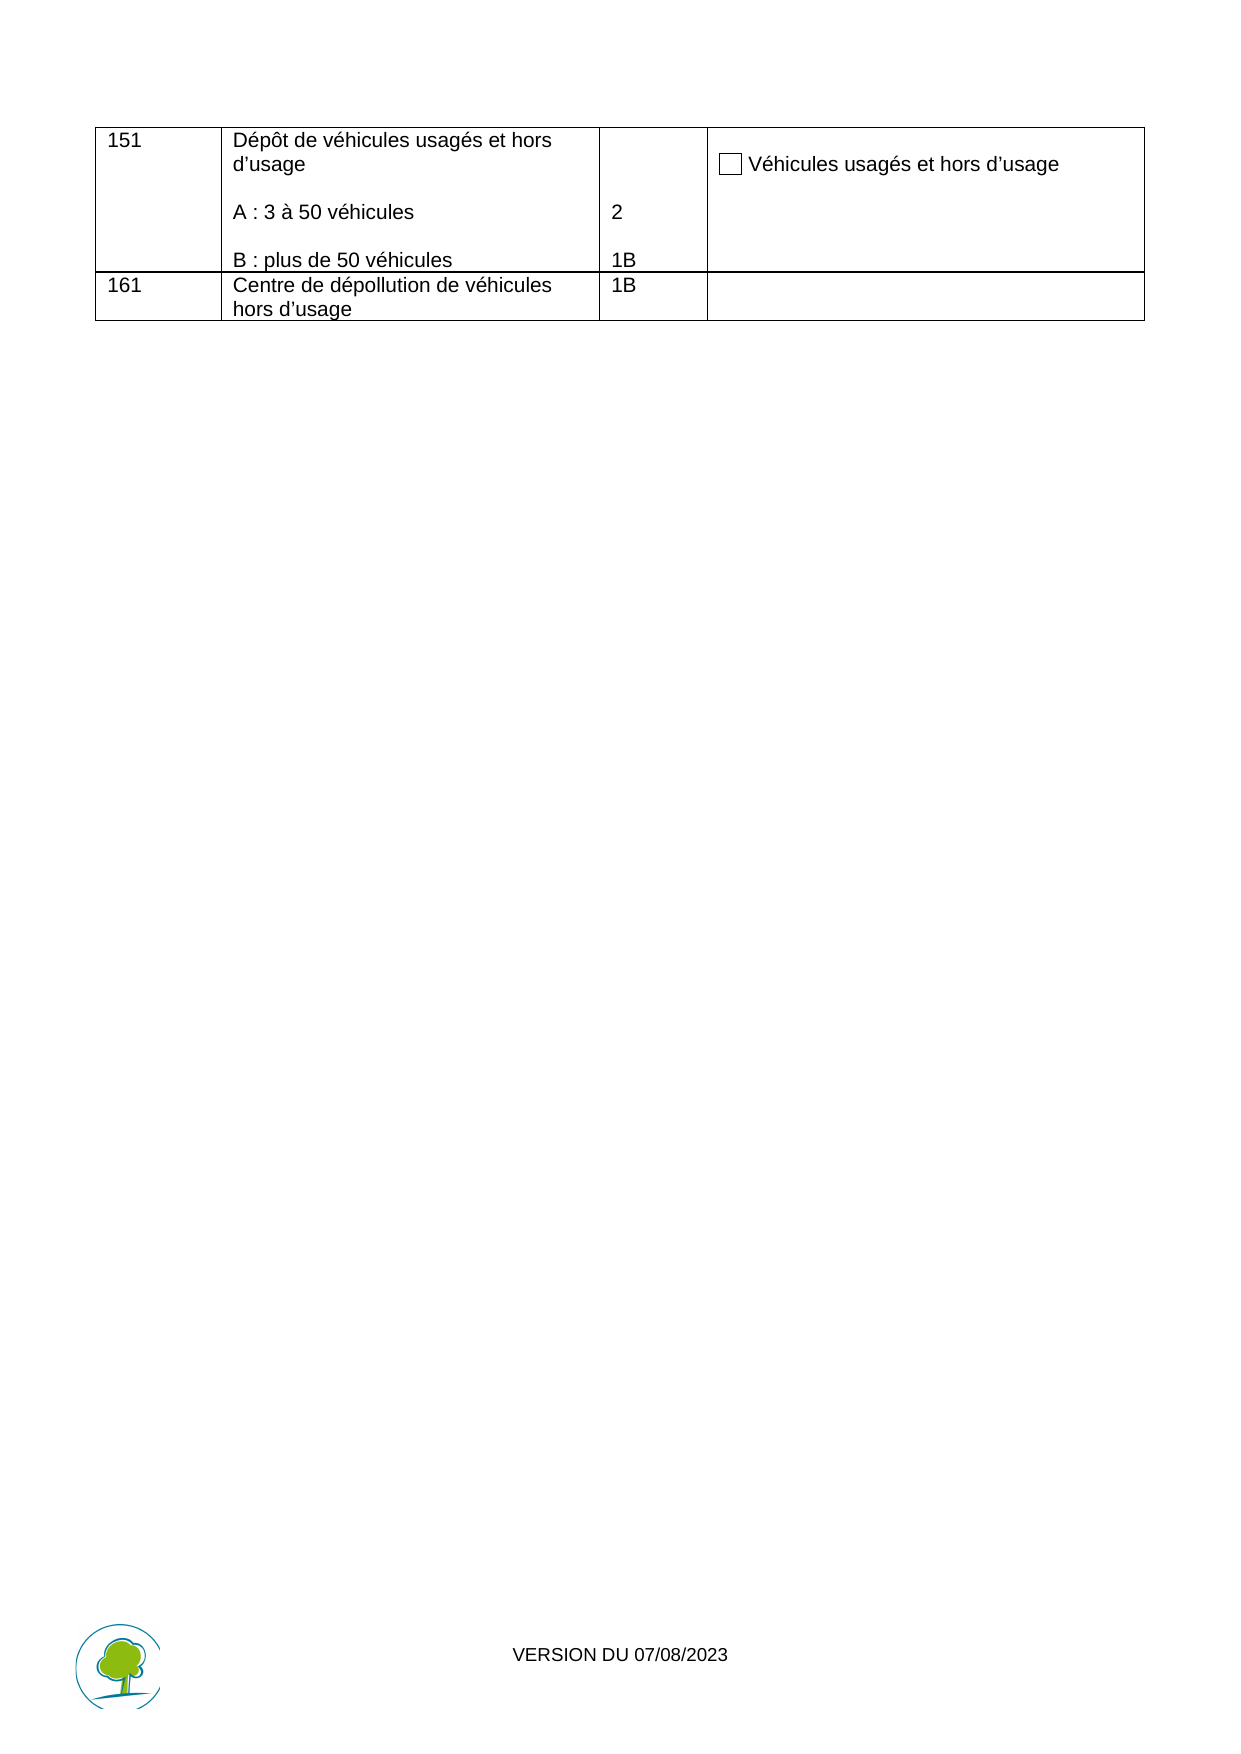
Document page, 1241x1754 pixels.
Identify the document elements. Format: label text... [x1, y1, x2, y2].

table_cell Dépôt de véhicules usagés et hors d’usage A : 3 à 50 véhicules B : plus de 50 véhicules [222, 128, 599, 271]
table_cell 2 1B [600, 128, 707, 271]
picture [75, 1624, 160, 1709]
table_cell 1B [600, 273, 707, 320]
table_cell [708, 273, 1144, 320]
table_cell 161 [96, 273, 221, 320]
table_cell Centre de dépollution de véhicules hors d’usage [222, 273, 599, 320]
table_cell 151 [96, 128, 221, 271]
table_cell Véhicules usagés et hors d’usage [708, 128, 1144, 271]
